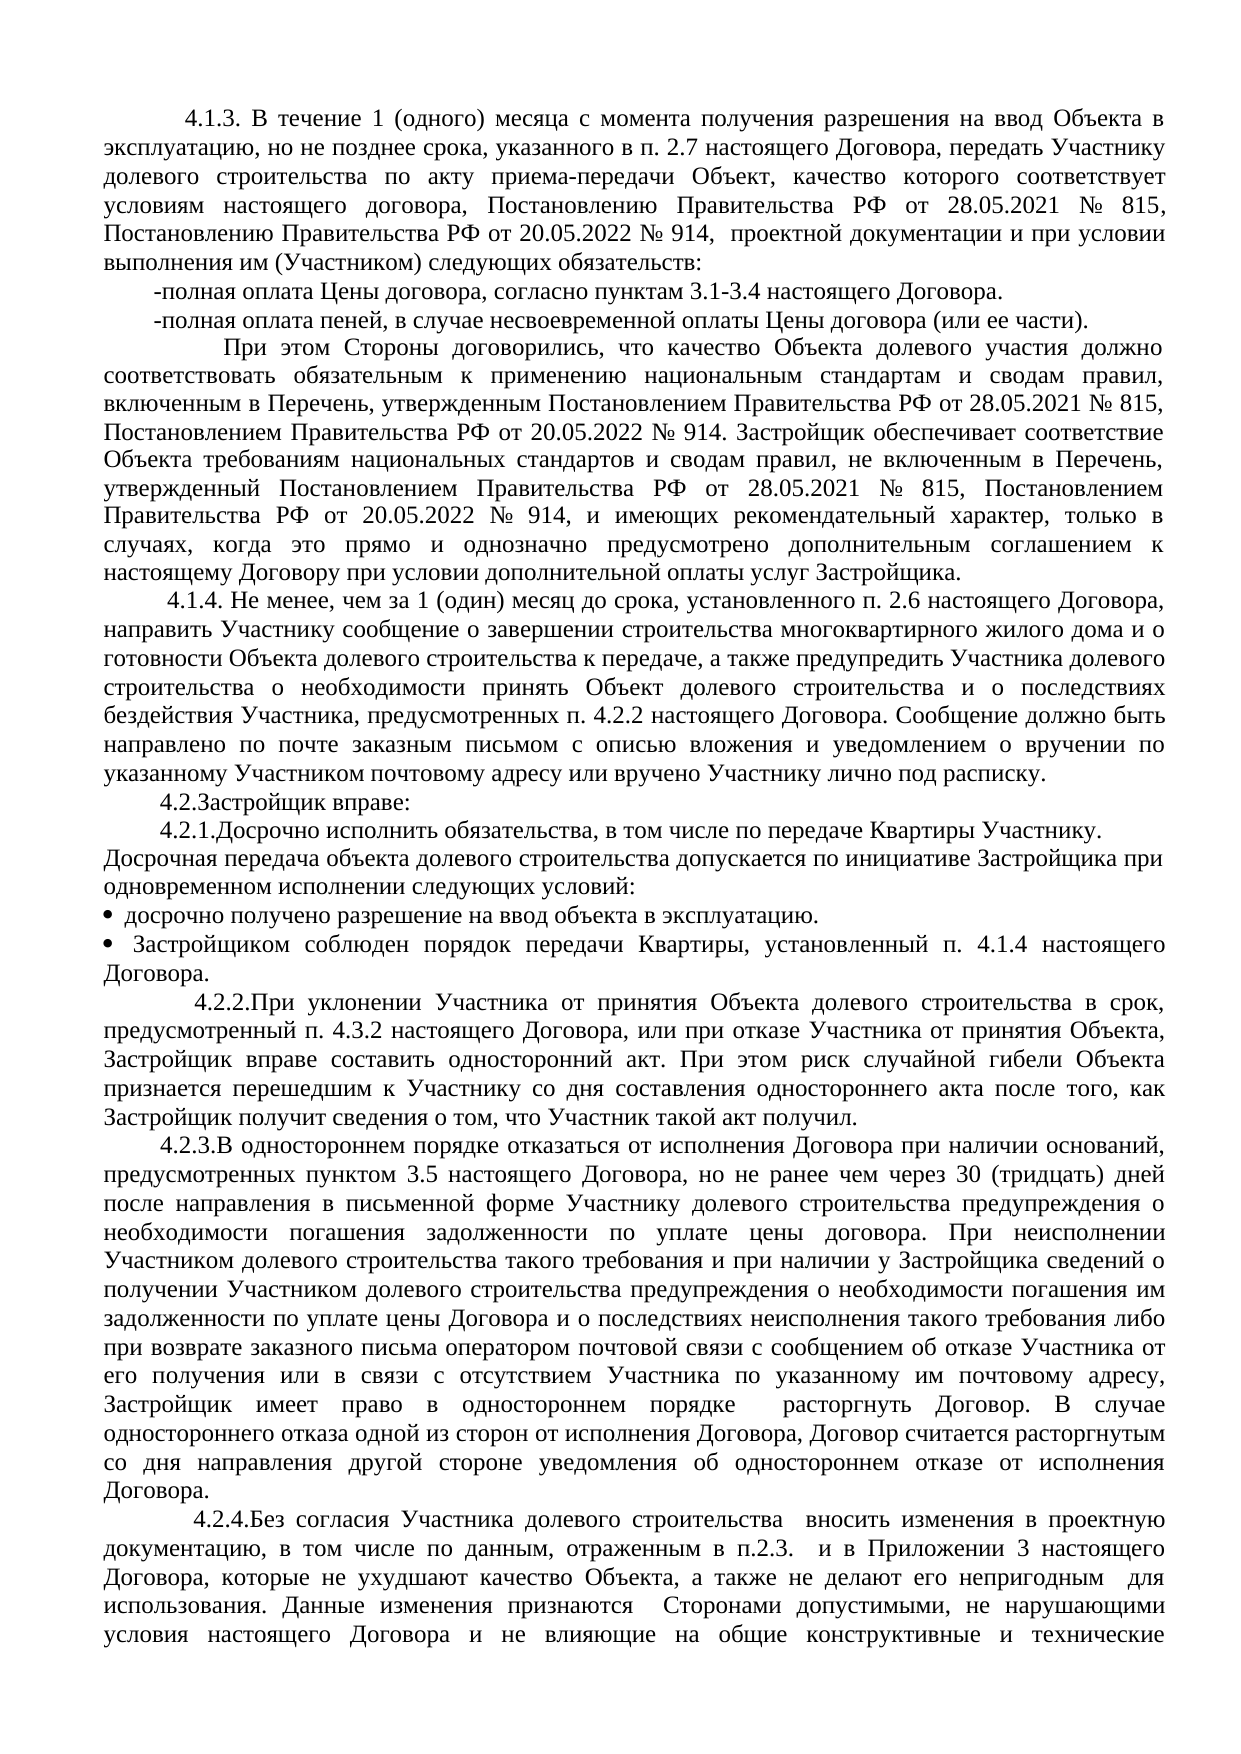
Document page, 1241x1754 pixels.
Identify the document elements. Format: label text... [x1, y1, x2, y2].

text -полная оплата Цены договора, согласно пунктам 3.1-3.4 настоящего Договора. [103, 276, 1166, 305]
text 4.1.3. В течение 1 (одного) месяца с момента получения разрешения на ввод Объекта в эксплуатацию, но не позднее срока, указанного в п. 2.7 настоящего Договора, передать Участнику долевого строительства по акту приема-передачи Объект, качество которого соответствует условиям настоящего договора, Постановлению Правительства РФ от 28.05.2021 № 815, Постановлению Правительства РФ от 20.05.2022 № 914, проектной документации и при условии выполнения им (Участником) следующих обязательств: [103, 103, 1166, 276]
text -полная оплата пеней, в случае несвоевременной оплаты Цены договора (или ее части). [103, 305, 1166, 333]
text При этом Стороны договорились, что качество Объекта долевого участия должно соответствовать обязательным к применению национальным стандартам и сводам правил, включенным в Перечень, утвержденным Постановлением Правительства РФ от 28.05.2021 № 815, Постановлением Правительства РФ от 20.05.2022 № 914. Застройщик обеспечивает соответствие Объекта требованиям национальных стандартов и сводам правил, не включенным в Перечень, утвержденный Постановлением Правительства РФ от 28.05.2021 № 815, Постановлением Правительства РФ от 20.05.2022 № 914, и имеющих рекомендательный характер, только в случаях, когда это прямо и однозначно предусмотрено дополнительным соглашением к настоящему Договору при условии дополнительной оплаты услуг Застройщика. [103, 333, 1164, 586]
list досрочно получено разрешение на ввод объекта в эксплуатацию. [103, 900, 1166, 929]
text 4.1.4. Не менее, чем за 1 (один) месяц до срока, установленного п. 2.6 настоящего Договора, направить Участнику сообщение о завершении строительства многоквартирного жилого дома и о готовности Объекта долевого строительства к передаче, а также предупредить Участника долевого строительства о необходимости принять Объект долевого строительства и о последствиях бездействия Участника, предусмотренных п. 4.2.2 настоящего Договора. Сообщение должно быть направлено по почте заказным письмом с описью вложения и уведомлением о вручении по указанному Участником почтовому адресу или вручено Участнику лично под расписку. [103, 586, 1166, 787]
text 4.2.2.При уклонении Участника от принятия Объекта долевого строительства в срок, предусмотренный п. 4.3.2 настоящего Договора, или при отказе Участника от принятия Объекта, Застройщик вправе составить односторонний акт. При этом риск случайной гибели Объекта признается перешедшим к Участнику со дня составления одностороннего акта после того, как Застройщик получит сведения о том, что Участник такой акт получил. [103, 987, 1166, 1130]
text 4.2.3.В одностороннем порядке отказаться от исполнения Договора при наличии оснований, предусмотренных пунктом 3.5 настоящего Договора, но не ранее чем через 30 (тридцать) дней после направления в письменной форме Участнику долевого строительства предупреждения о необходимости погашения задолженности по уплате цены договора. При неисполнении Участником долевого строительства такого требования и при наличии у Застройщика сведений о получении Участником долевого строительства предупреждения о необходимости погашения им задолженности по уплате цены Договора и о последствиях неисполнения такого требования либо при возврате заказного письма оператором почтовой связи с сообщением об отказе Участника от его получения или в связи с отсутствием Участника по указанному им почтовому адресу, Застройщик имеет право в одностороннем порядке расторгнуть Договор. В случае одностороннего отказа одной из сторон от исполнения Договора, Договор считается расторгнутым со дня направления другой стороне уведомления об одностороннем отказе от исполнения Договора. [103, 1130, 1166, 1504]
text 4.2.Застройщик вправе: [103, 787, 1166, 816]
text 4.2.1.Досрочно исполнить обязательства, в том числе по передаче Квартиры Участнику. [103, 816, 1166, 844]
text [103, 1504, 1166, 1648]
text Досрочная передача объекта долевого строительства допускается по инициативе Застройщика при одновременном исполнении следующих условий: [103, 844, 1164, 900]
list Застройщиком соблюден порядок передачи Квартиры, установленный п. 4.1.4 настоящего Договора. [103, 929, 1166, 987]
